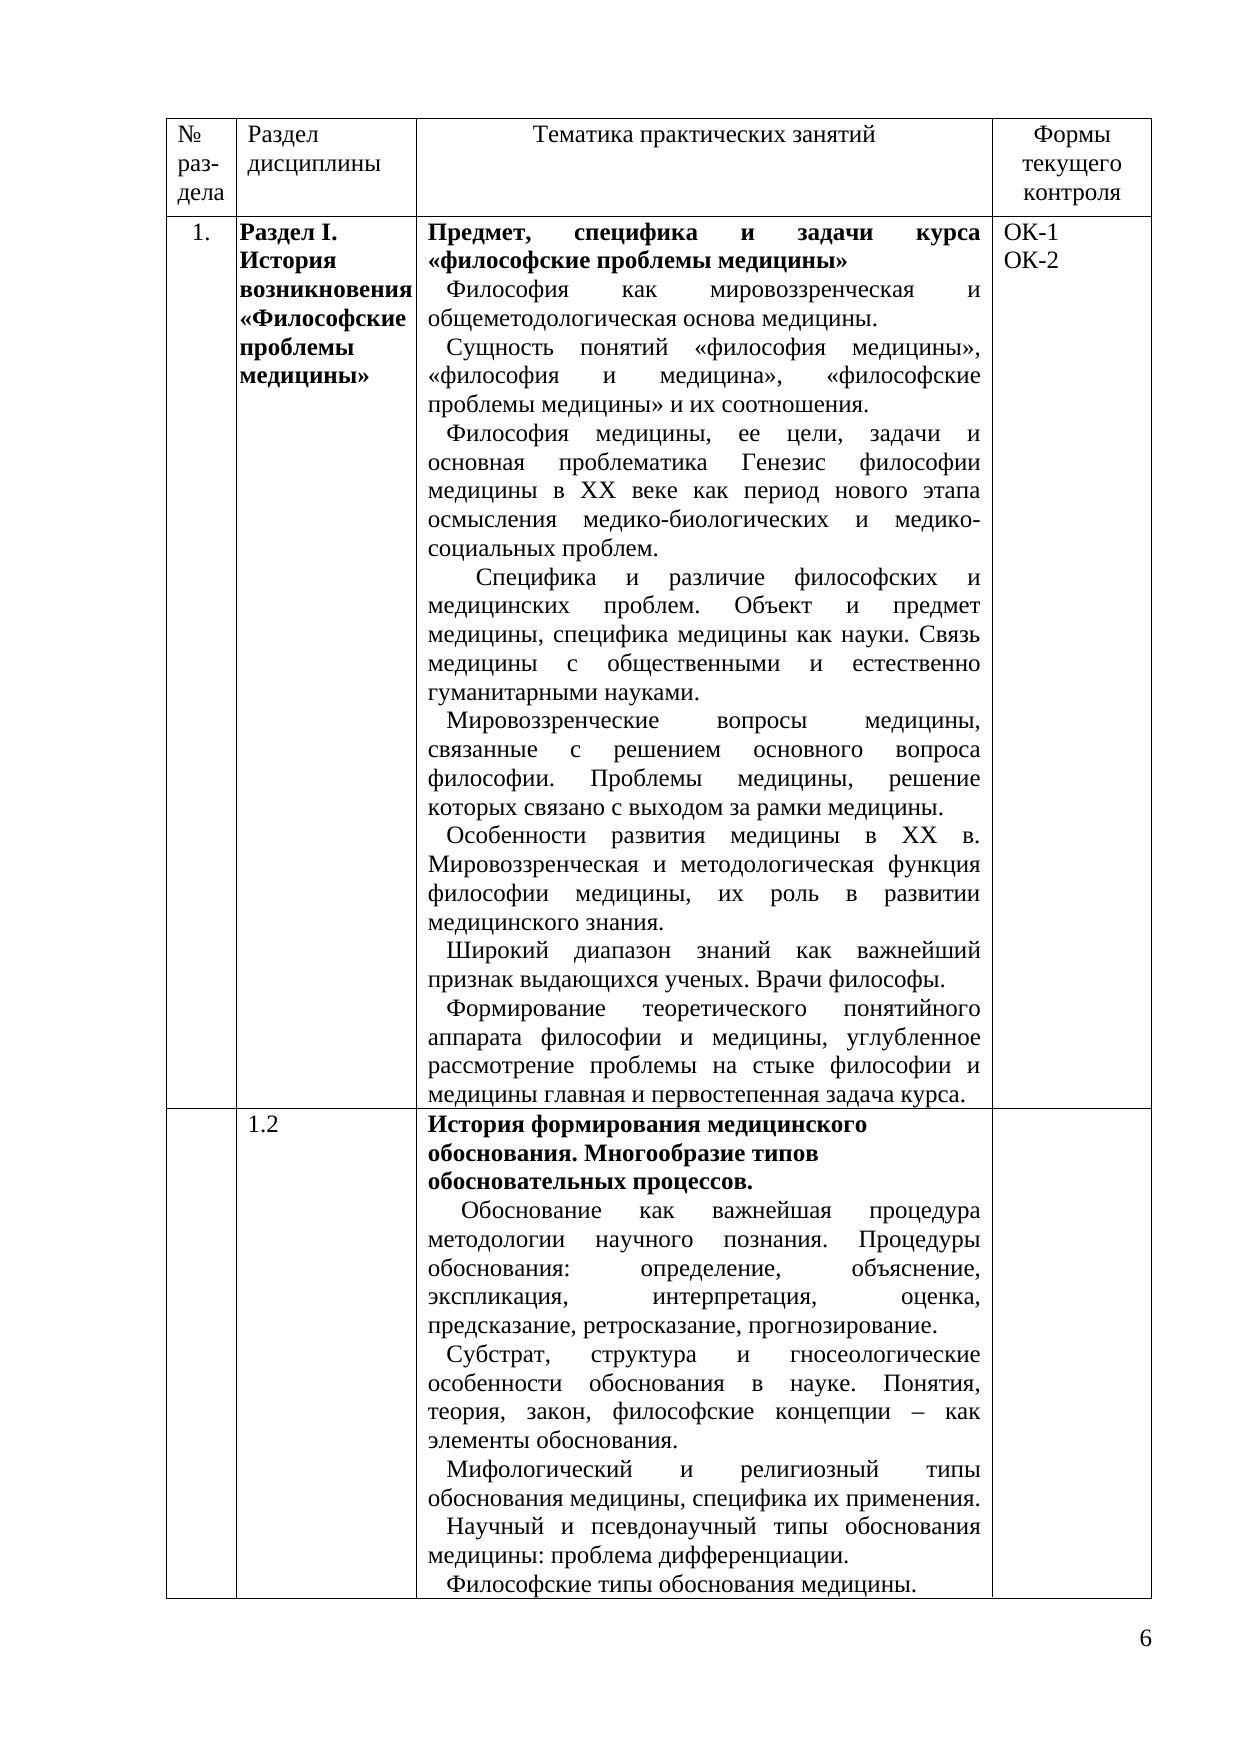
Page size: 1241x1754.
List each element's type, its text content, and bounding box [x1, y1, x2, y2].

table_header Тематика практических занятий [417, 119, 992, 216]
table_header Формы текущего контроля [993, 119, 1151, 216]
table_header № раз-дела [167, 119, 236, 216]
table_cell Раздел I. История возникновения «Философские проблемы медицины» [237, 217, 416, 1108]
table_cell [992, 1109, 1151, 1598]
table_cell [167, 1109, 236, 1598]
table_cell 1. [167, 217, 236, 1108]
table_header Раздел дисциплины [237, 119, 416, 216]
table_cell 1.2 [237, 1109, 416, 1598]
table_cell ОК-1 ОК-2 [993, 217, 1151, 1108]
table_cell История формирования медицинского обоснования. Многообразие типов обосновательных процессов. Обоснование как важнейшая процедура методологии научного познания. Процедуры обоснования: определение, объяснение, экспликация, интерпретация, оценка, предсказание, ретросказание, прогнозирование. Субстрат, структура и гносеологические особенности обоснования в науке. Понятия, теория, закон, философские концепции – как элементы обоснования. Мифологический и религиозный типы обоснования медицины, специфика их применения. Научный и псевдонаучный типы обоснования медицины: проблема дифференциации. Философские типы обоснования медицины. [417, 1109, 992, 1598]
table_cell Предмет, специфика и задачи курса «философские проблемы медицины» Философия как мировоззренческая и общеметодологическая основа медицины. Сущность понятий «философия медицины», «философия и медицина», «философские проблемы медицины» и их соотношения. Философия медицины, ее цели, задачи и основная проблематика Генезис философии медицины в XX веке как период нового этапа осмысления медико-биологических и медико-социальных проблем. Специфика и различие философских и медицинских проблем. Объект и предмет медицины, специфика медицины как науки. Связь медицины с общественными и естественно гуманитарными науками. Мировоззренческие вопросы медицины, связанные с решением основного вопроса философии. Проблемы медицины, решение которых связано с выходом за рамки медицины. Особенности развития медицины в XX в. Мировоззренческая и методологическая функция философии медицины, их роль в развитии медицинского знания. Широкий диапазон знаний как важнейший признак выдающихся ученых. Врачи философы. Формирование теоретического понятийного аппарата философии и медицины, углубленное рассмотрение проблемы на стыке философии и медицины главная и первостепенная задача курса. [417, 217, 992, 1108]
